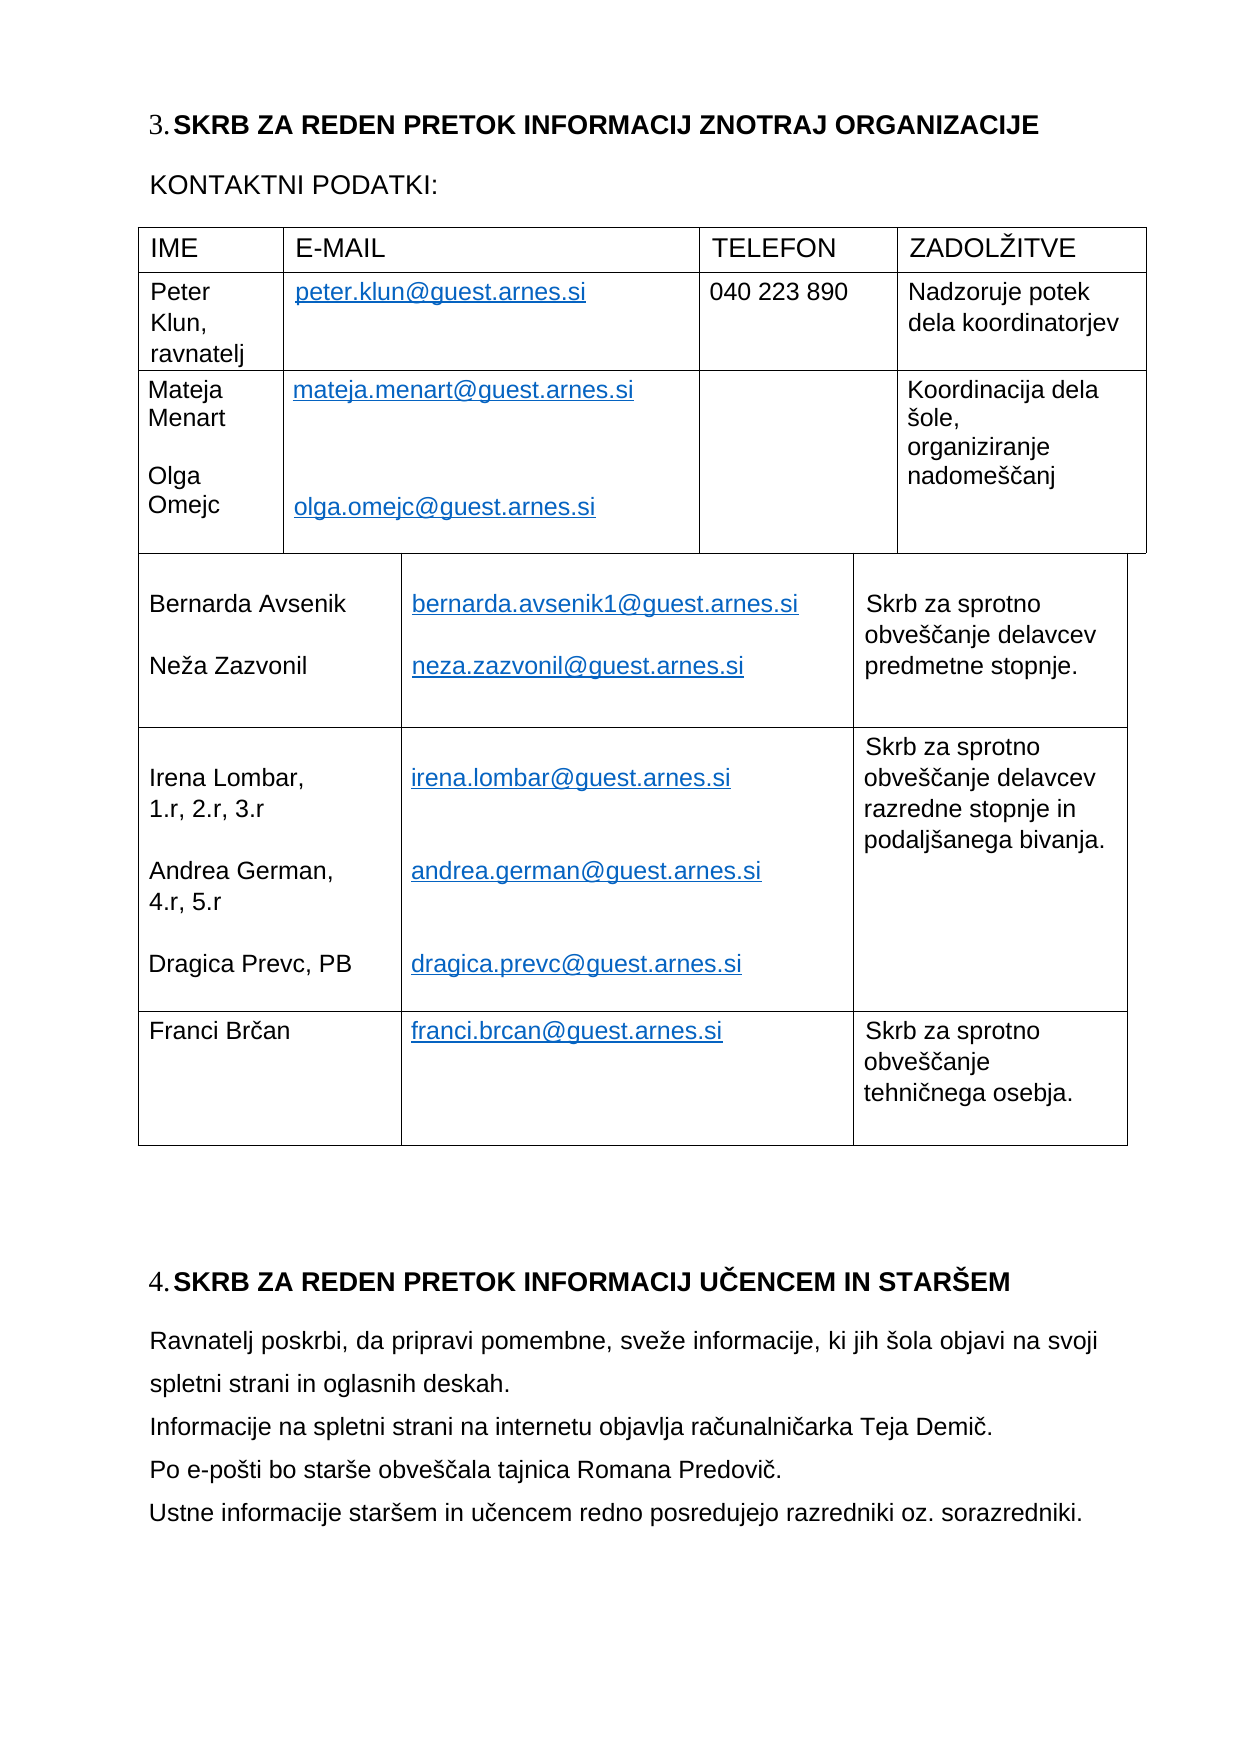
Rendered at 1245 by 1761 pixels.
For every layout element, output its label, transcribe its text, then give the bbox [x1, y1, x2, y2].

table_cell mateja.menart@guest.arnes.si olga.omejc@guest.arnes.si [284, 371, 699, 552]
table_header IME [139, 228, 283, 271]
list SKRB ZA REDEN PRETOK INFORMACIJ UČENCEM IN STARŠEM [148, 1264, 1095, 1297]
table_cell Skrb za sprotno obveščanje delavcev razredne stopnje in podaljšanega bivanja. [854, 728, 1127, 1011]
table_cell Irena Lombar, 1.r, 2.r, 3.r Andrea German, 4.r, 5.r Dragica Prevc, PB [139, 728, 401, 1011]
table_cell Franci Brčan [139, 1012, 401, 1145]
text KONTAKTNI PODATKI: [149, 169, 1099, 200]
table_cell Mateja Menart Olga Omejc [139, 371, 283, 552]
text Informacije na spletni strani na internetu objavlja računalničarka Teja Demič. [149, 1412, 1099, 1441]
text Ravnatelj poskrbi, da pripravi pomembne, sveže informacije, ki jih šola objavi na svoji spletni strani in oglasnih deskah. [149, 1326, 1099, 1398]
table_cell [700, 371, 897, 552]
table_cell Peter Klun, ravnatelj [139, 273, 283, 369]
table_cell Koordinacija dela šole, organiziranje nadomeščanj [898, 371, 1146, 552]
text Po e-pošti bo starše obveščala tajnica Romana Predovič. [149, 1455, 1099, 1484]
table_cell franci.brcan@guest.arnes.si [402, 1012, 853, 1145]
list SKRB ZA REDEN PRETOK INFORMACIJ ZNOTRAJ ORGANIZACIJE [148, 107, 1095, 141]
table_cell peter.klun@guest.arnes.si [284, 273, 699, 369]
table_cell irena.lombar@guest.arnes.si andrea.german@guest.arnes.si dragica.prevc@guest.arnes.si [402, 728, 853, 1011]
table_header ZADOLŽITVE [898, 228, 1146, 271]
table_cell Skrb za sprotno obveščanje delavcev predmetne stopnje. [854, 554, 1127, 727]
table_header TELEFON [700, 228, 897, 271]
table_cell Bernarda Avsenik Neža Zazvonil [139, 554, 401, 727]
table_header E-MAIL [284, 228, 699, 271]
table_cell Skrb za sprotno obveščanje tehničnega osebja. [854, 1012, 1127, 1145]
table_cell 040 223 890 [700, 273, 897, 369]
table_cell Nadzoruje potek dela koordinatorjev [898, 273, 1146, 369]
table_cell bernarda.avsenik1@guest.arnes.si neza.zazvonil@guest.arnes.si [402, 554, 853, 727]
text Ustne informacije staršem in učencem redno posredujejo razredniki oz. sorazredniki. [142, 1498, 1095, 1527]
